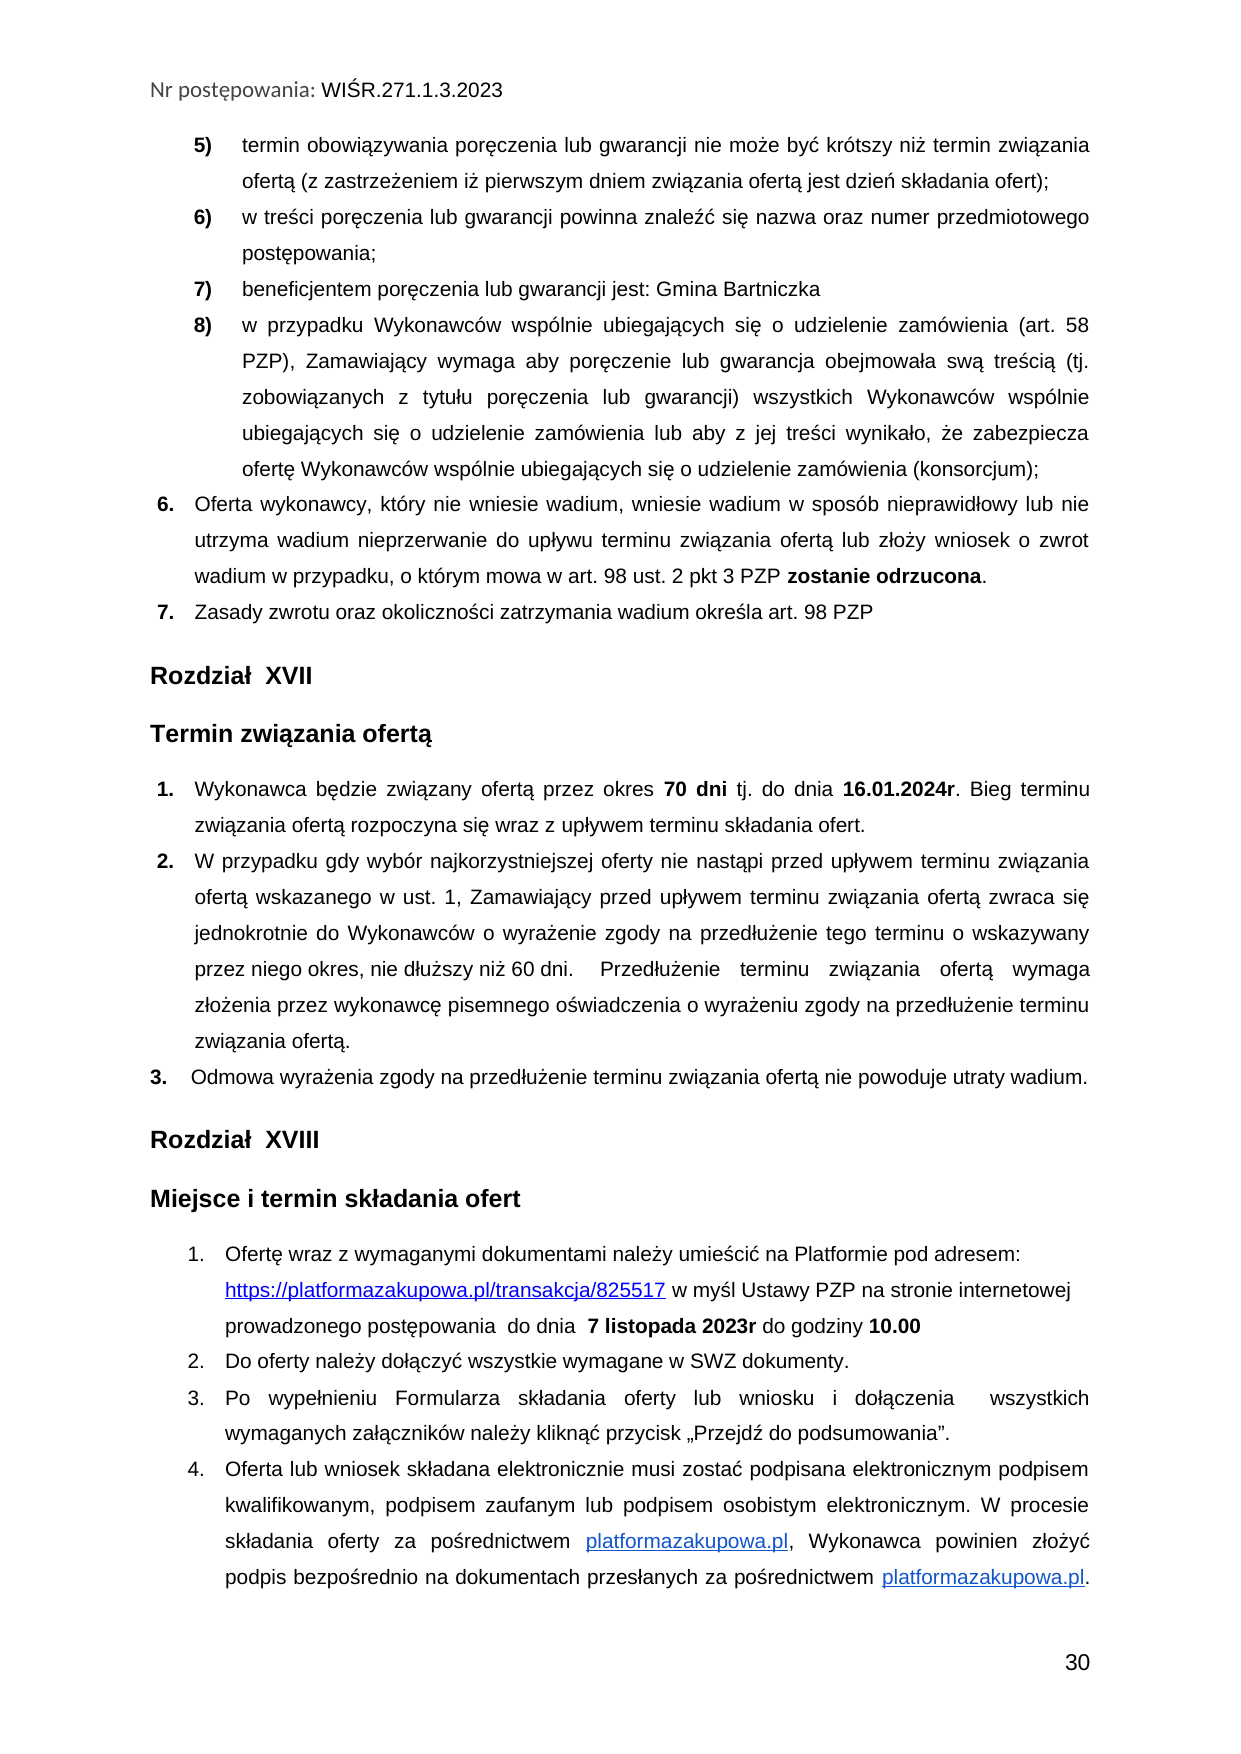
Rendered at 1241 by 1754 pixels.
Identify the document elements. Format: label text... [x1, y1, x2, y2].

list Oferta wykonawcy, który nie wniesie wadium, wniesie wadium w sposób nieprawidłowy lub nie utrzyma wadium nieprzerwanie do upływu terminu związania ofertą lub złoży wniosek o zwrot wadium w przypadku, o którym mowa w art. 98 ust. 2 pkt 3 PZP zostanie odrzucona. [157, 492, 1090, 588]
list termin obowiązywania poręczenia lub gwarancji nie może być krótszy niż termin związania ofertą (z zastrzeżeniem iż pierwszym dniem związania ofertą jest dzień składania ofert); [193, 133, 1090, 193]
list Do oferty należy dołączyć wszystkie wymagane w SWZ dokumenty. [187, 1349, 1090, 1373]
list Ofertę wraz z wymaganymi dokumentami należy umieścić na Platformie pod adresem: https://platformazakupowa.pl/transakcja/825517 w myśl Ustawy PZP na stronie internetowej prowadzonego postępowania do dnia 7 listopada 2023r do godziny 10.00 [187, 1242, 1090, 1337]
subtitle Rozdział XVII [150, 661, 1090, 690]
list beneficjentem poręczenia lub gwarancji jest: Gmina Bartniczka [193, 277, 1090, 301]
list w treści poręczenia lub gwarancji powinna znaleźć się nazwa oraz numer przedmiotowego postępowania; [193, 205, 1090, 265]
list w przypadku Wykonawców wspólnie ubiegających się o udzielenie zamówienia (art. 58 PZP), Zamawiający wymaga aby poręczenie lub gwarancja obejmowała swą treścią (tj. zobowiązanych z tytułu poręczenia lub gwarancji) wszystkich Wykonawców wspólnie ubiegających się o udzielenie zamówienia lub aby z jej treści wynikało, że zabezpiecza ofertę Wykonawców wspólnie ubiegających się o udzielenie zamówienia (konsorcjum); [193, 313, 1090, 480]
list Po wypełnieniu Formularza składania oferty lub wniosku i dołączenia wszystkich wymaganych załączników należy kliknąć przycisk „Przejdź do podsumowania”. [187, 1385, 1090, 1445]
subtitle Termin związania ofertą [150, 719, 1090, 748]
list Zasady zwrotu oraz okoliczności zatrzymania wadium określa art. 98 PZP [157, 600, 1090, 624]
list W przypadku gdy wybór najkorzystniejszej oferty nie nastąpi przed upływem terminu związania ofertą wskazanego w ust. 1, Zamawiający przed upływem terminu związania ofertą zwraca się jednokrotnie do Wykonawców o wyrażenie zgody na przedłużenie tego terminu o wskazywany przez niego okres, nie dłuższy niż 60 dni. Przedłużenie terminu związania ofertą wymaga złożenia przez wykonawcę pisemnego oświadczenia o wyrażeniu zgody na przedłużenie terminu związania ofertą. [157, 849, 1090, 1053]
subtitle Miejsce i termin składania ofert [150, 1183, 1090, 1212]
subtitle Rozdział XVIII [150, 1126, 1090, 1154]
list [187, 1457, 1090, 1589]
list Wykonawca będzie związany ofertą przez okres 70 dni tj. do dnia 16.01.2024r. Bieg terminu związania ofertą rozpoczyna się wraz z upływem terminu składania ofert. [157, 777, 1090, 837]
text 3. Odmowa wyrażenia zgody na przedłużenie terminu związania ofertą nie powoduje utraty wadium. [150, 1064, 1090, 1088]
